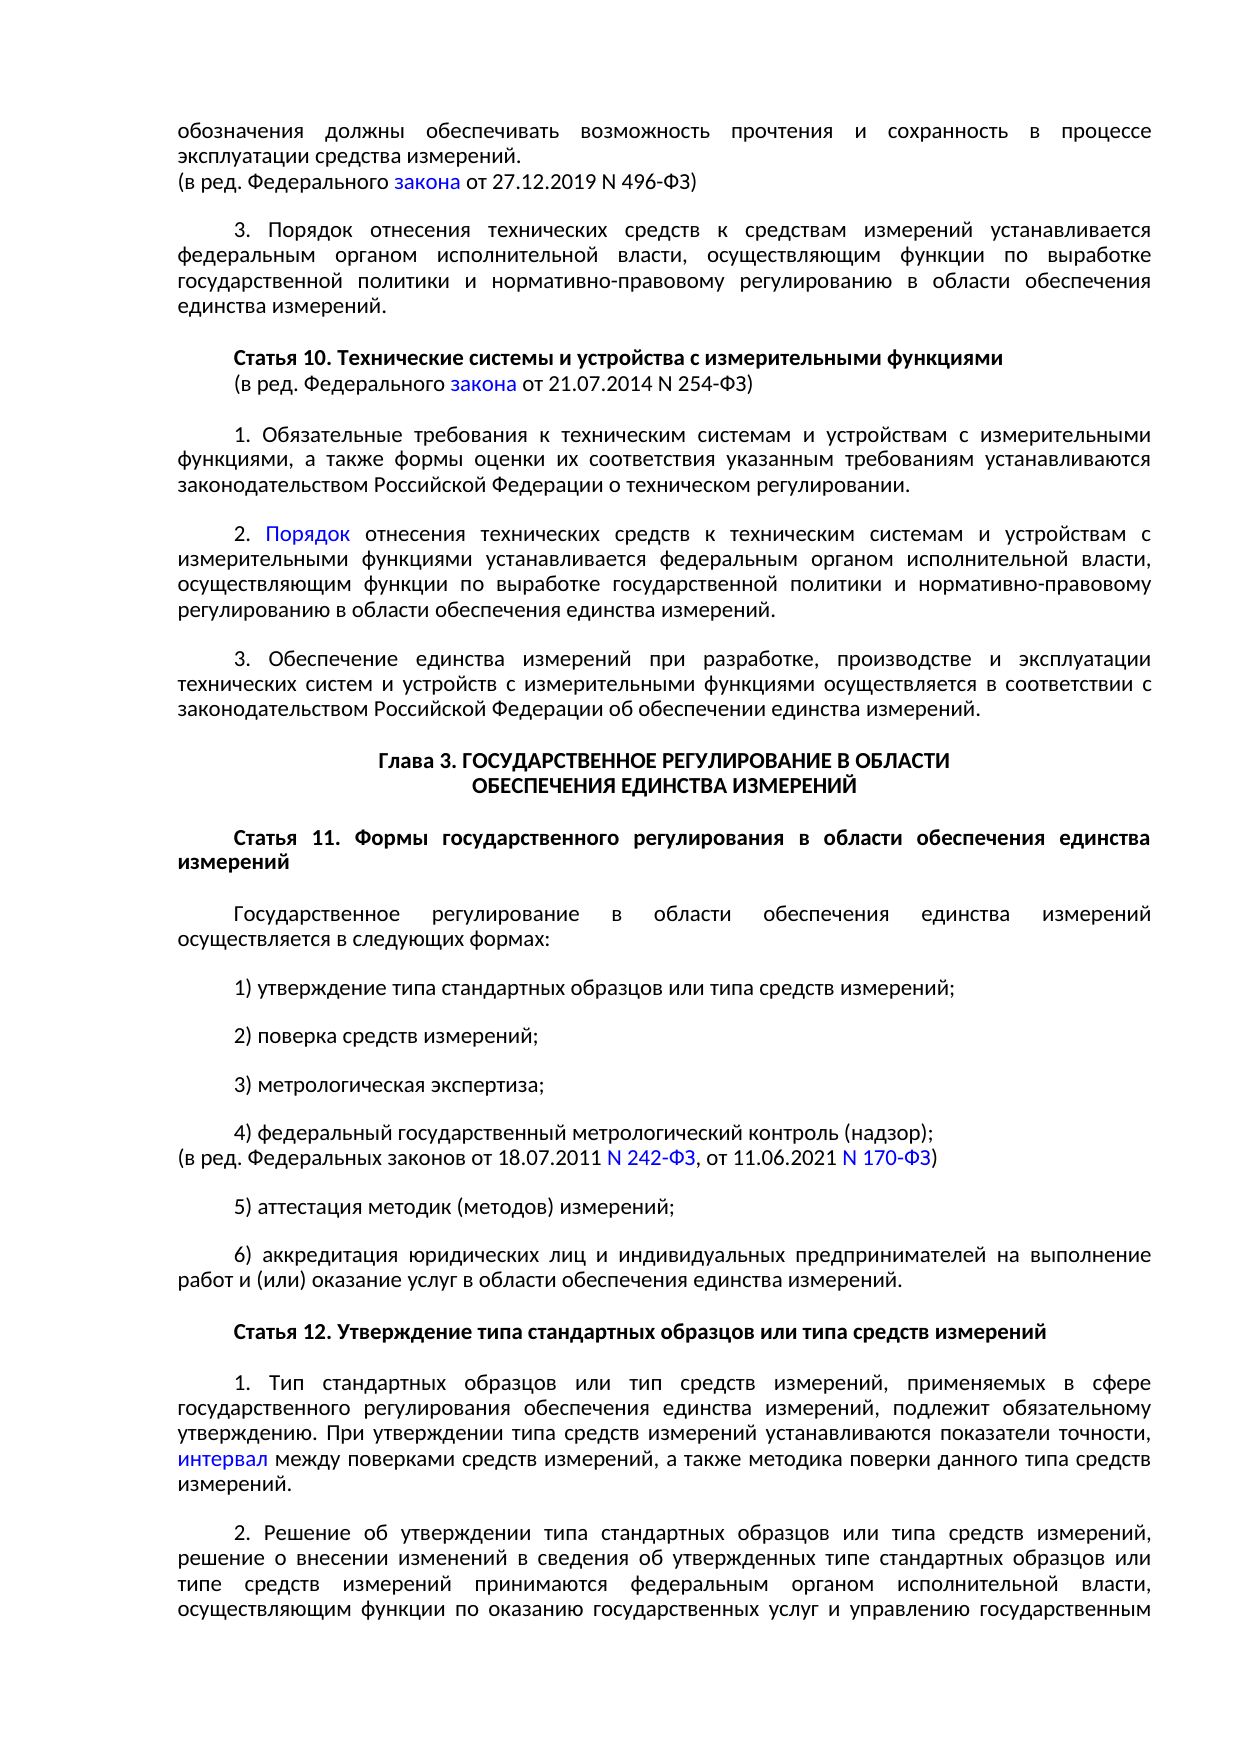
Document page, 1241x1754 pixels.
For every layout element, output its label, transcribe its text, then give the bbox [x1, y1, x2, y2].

text 3. Обеспечение единства измерений при разработке, производстве и эксплуатации технических систем и устройств с измерительными функциями осуществляется в соответствии с законодательством Российской Федерации об обеспечении единства измерений. [177, 646, 1152, 722]
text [177, 1520, 1152, 1622]
text 1. Обязательные требования к техническим системам и устройствам с измерительными функциями, а также формы оценки их соответствия указанным требованиям устанавливаются законодательством Российской Федерации о техническом регулировании. [177, 422, 1152, 498]
text ОБЕСПЕЧЕНИЯ ЕДИНСТВА ИЗМЕРЕНИЙ [177, 773, 1152, 799]
text 1) утверждение типа стандартных образцов или типа средств измерений; [177, 975, 1152, 1000]
text 2. Порядок отнесения технических средств к техническим системам и устройствам с измерительными функциями устанавливается федеральным органом исполнительной власти, осуществляющим функции по выработке государственной политики и нормативно-правовому регулированию в области обеспечения единства измерений. [177, 521, 1152, 623]
text 4) федеральный государственный метрологический контроль (надзор); [177, 1120, 1152, 1145]
text Государственное регулирование в области обеспечения единства измерений осуществляется в следующих формах: [177, 901, 1152, 952]
text (в ред. Федерального закона от 27.12.2019 N 496-ФЗ) [177, 169, 1152, 194]
text Глава 3. ГОСУДАРСТВЕННОЕ РЕГУЛИРОВАНИЕ В ОБЛАСТИ [177, 748, 1152, 773]
text 6) аккредитация юридических лиц и индивидуальных предпринимателей на выполнение работ и (или) оказание услуг в области обеспечения единства измерений. [177, 1242, 1152, 1293]
text Статья 10. Технические системы и устройства с измерительными функциями [177, 345, 1152, 371]
text 3. Порядок отнесения технических средств к средствам измерений устанавливается федеральным органом исполнительной власти, осуществляющим функции по выработке государственной политики и нормативно-правовому регулированию в области обеспечения единства измерений. [177, 217, 1152, 319]
text Статья 12. Утверждение типа стандартных образцов или типа средств измерений [177, 1319, 1152, 1344]
text 5) аттестация методик (методов) измерений; [177, 1194, 1152, 1219]
text 1. Тип стандартных образцов или тип средств измерений, применяемых в сфере государственного регулирования обеспечения единства измерений, подлежит обязательному утверждению. При утверждении типа средств измерений устанавливаются показатели точности, интервал между поверками средств измерений, а также методика поверки данного типа средств измерений. [177, 1370, 1152, 1497]
text (в ред. Федеральных законов от 18.07.2011 N 242-ФЗ, от 11.06.2021 N 170-ФЗ) [177, 1146, 1152, 1171]
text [177, 118, 1152, 169]
text 3) метрологическая экспертиза; [177, 1072, 1152, 1097]
text Статья 11. Формы государственного регулирования в области обеспечения единства измерений [177, 824, 1152, 876]
text 2) поверка средств измерений; [177, 1023, 1152, 1049]
text (в ред. Федерального закона от 21.07.2014 N 254-ФЗ) [177, 371, 1152, 396]
